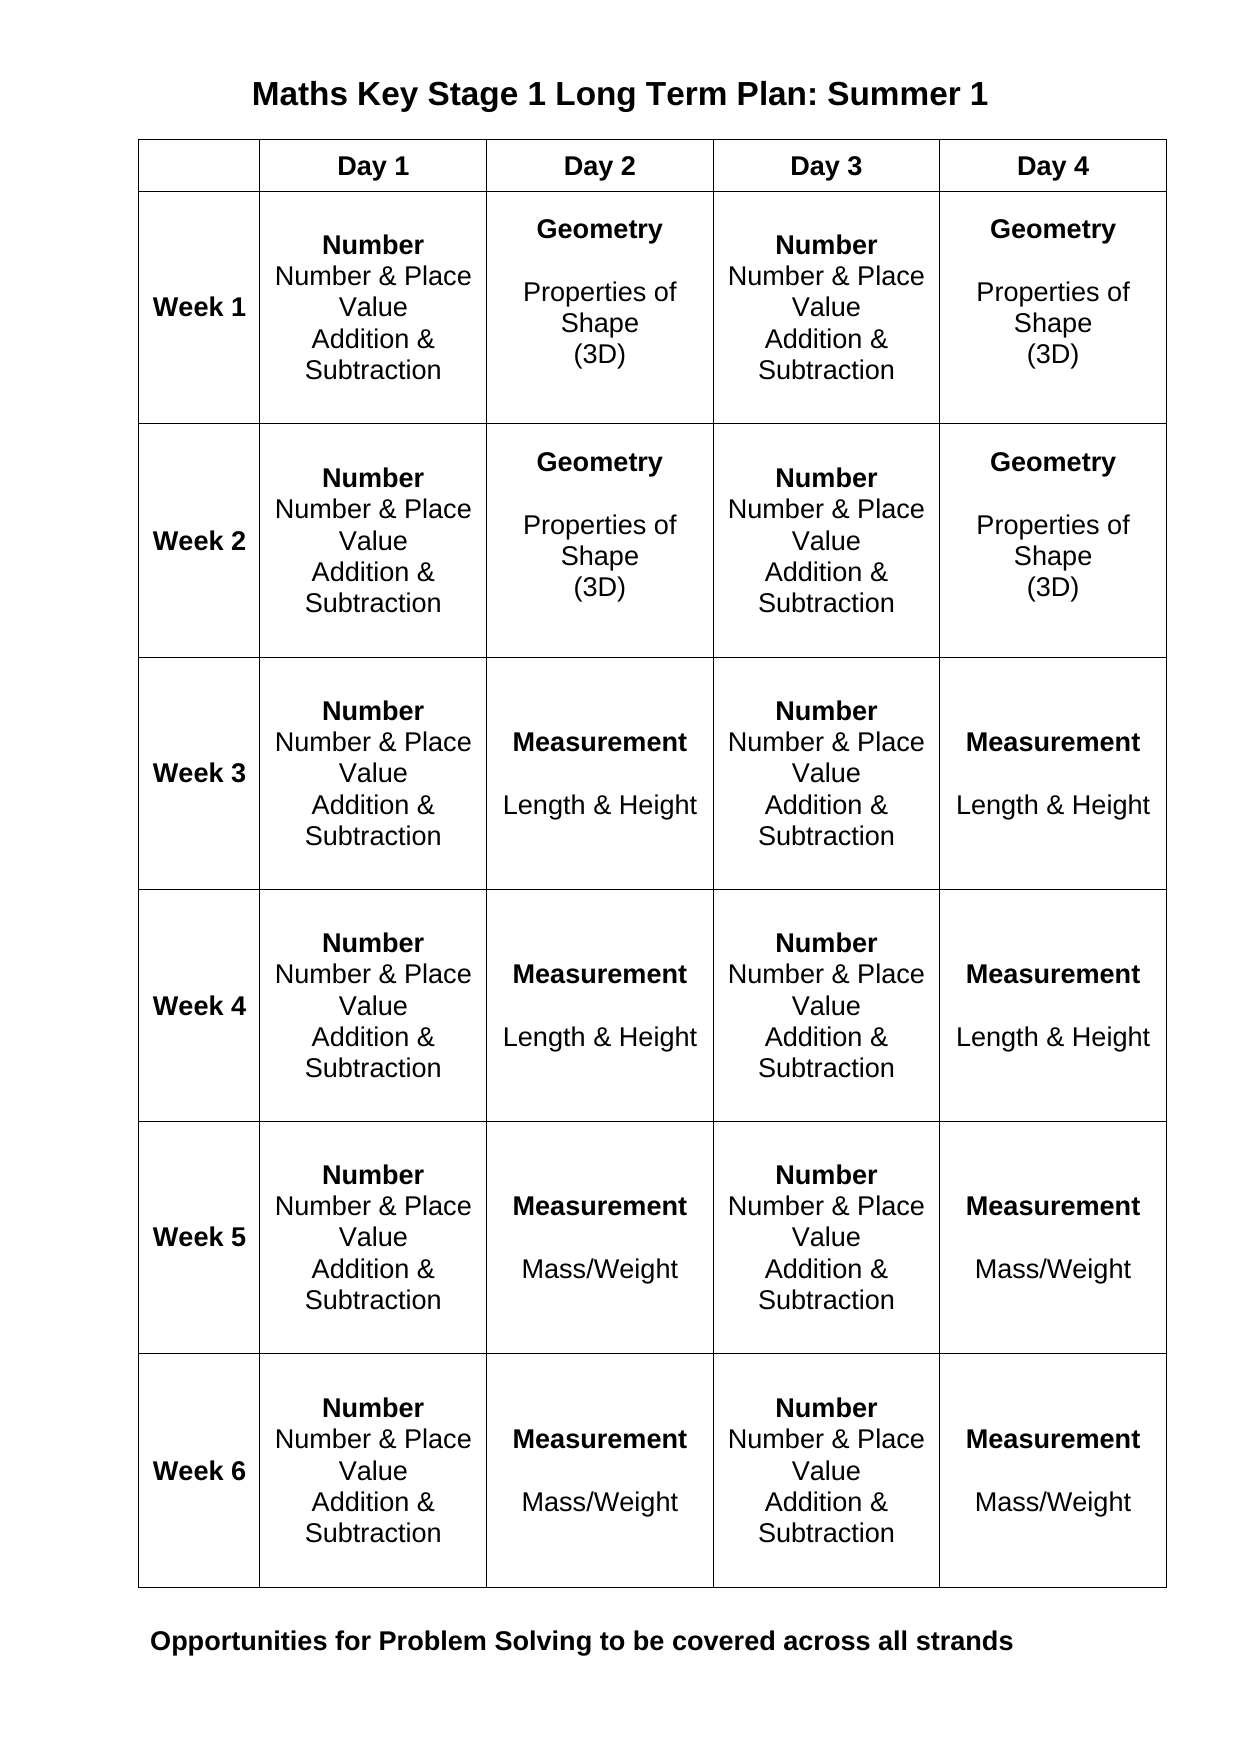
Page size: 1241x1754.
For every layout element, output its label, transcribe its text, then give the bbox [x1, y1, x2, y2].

table_cell Geometry Properties of Shape (3D) [940, 192, 1166, 423]
table_cell Number Number & Place Value Addition & Subtraction [714, 192, 939, 423]
table_header Day 4 [940, 140, 1166, 191]
table_cell Measurement Length & Height [487, 890, 713, 1121]
table_cell Measurement Length & Height [487, 658, 713, 889]
table_cell Number Number & Place Value Addition & Subtraction [714, 658, 939, 889]
table_header Day 1 [260, 140, 486, 191]
table_cell Measurement Mass/Weight [940, 1122, 1166, 1353]
table_header Day 3 [714, 140, 939, 191]
table_cell Week 3 [139, 658, 259, 889]
table_cell Number Number & Place Value Addition & Subtraction [714, 1122, 939, 1353]
table_cell Number Number & Place Value Addition & Subtraction [260, 192, 486, 423]
table_cell Measurement Mass/Weight [940, 1354, 1166, 1587]
table_cell Measurement Length & Height [940, 890, 1166, 1121]
table_cell Measurement Mass/Weight [487, 1354, 713, 1587]
table_cell Number Number & Place Value Addition & Subtraction [260, 890, 486, 1121]
table_cell Number Number & Place Value Addition & Subtraction [260, 424, 486, 657]
text Opportunities for Problem Solving to be covered across all strands [150, 1625, 1090, 1656]
table_cell Geometry Properties of Shape (3D) [940, 424, 1166, 657]
table_cell Number Number & Place Value Addition & Subtraction [714, 424, 939, 657]
table_cell Geometry Properties of Shape (3D) [487, 192, 713, 423]
table_cell Number Number & Place Value Addition & Subtraction [714, 890, 939, 1121]
table_header Day 2 [487, 140, 713, 191]
table_cell Week 4 [139, 890, 259, 1121]
table_cell Week 5 [139, 1122, 259, 1353]
table_cell Geometry Properties of Shape (3D) [487, 424, 713, 657]
table_cell Measurement Length & Height [940, 658, 1166, 889]
table_cell Number Number & Place Value Addition & Subtraction [260, 1122, 486, 1353]
table_cell Week 1 [139, 192, 259, 423]
table_header [139, 140, 259, 191]
table_cell Number Number & Place Value Addition & Subtraction [260, 1354, 486, 1587]
table_cell Number Number & Place Value Addition & Subtraction [714, 1354, 939, 1587]
table_cell Number Number & Place Value Addition & Subtraction [260, 658, 486, 889]
table_cell Measurement Mass/Weight [487, 1122, 713, 1353]
text Maths Key Stage 1 Long Term Plan: Summer 1 [150, 74, 1090, 112]
table_cell Week 6 [139, 1354, 259, 1587]
table_cell Week 2 [139, 424, 259, 657]
